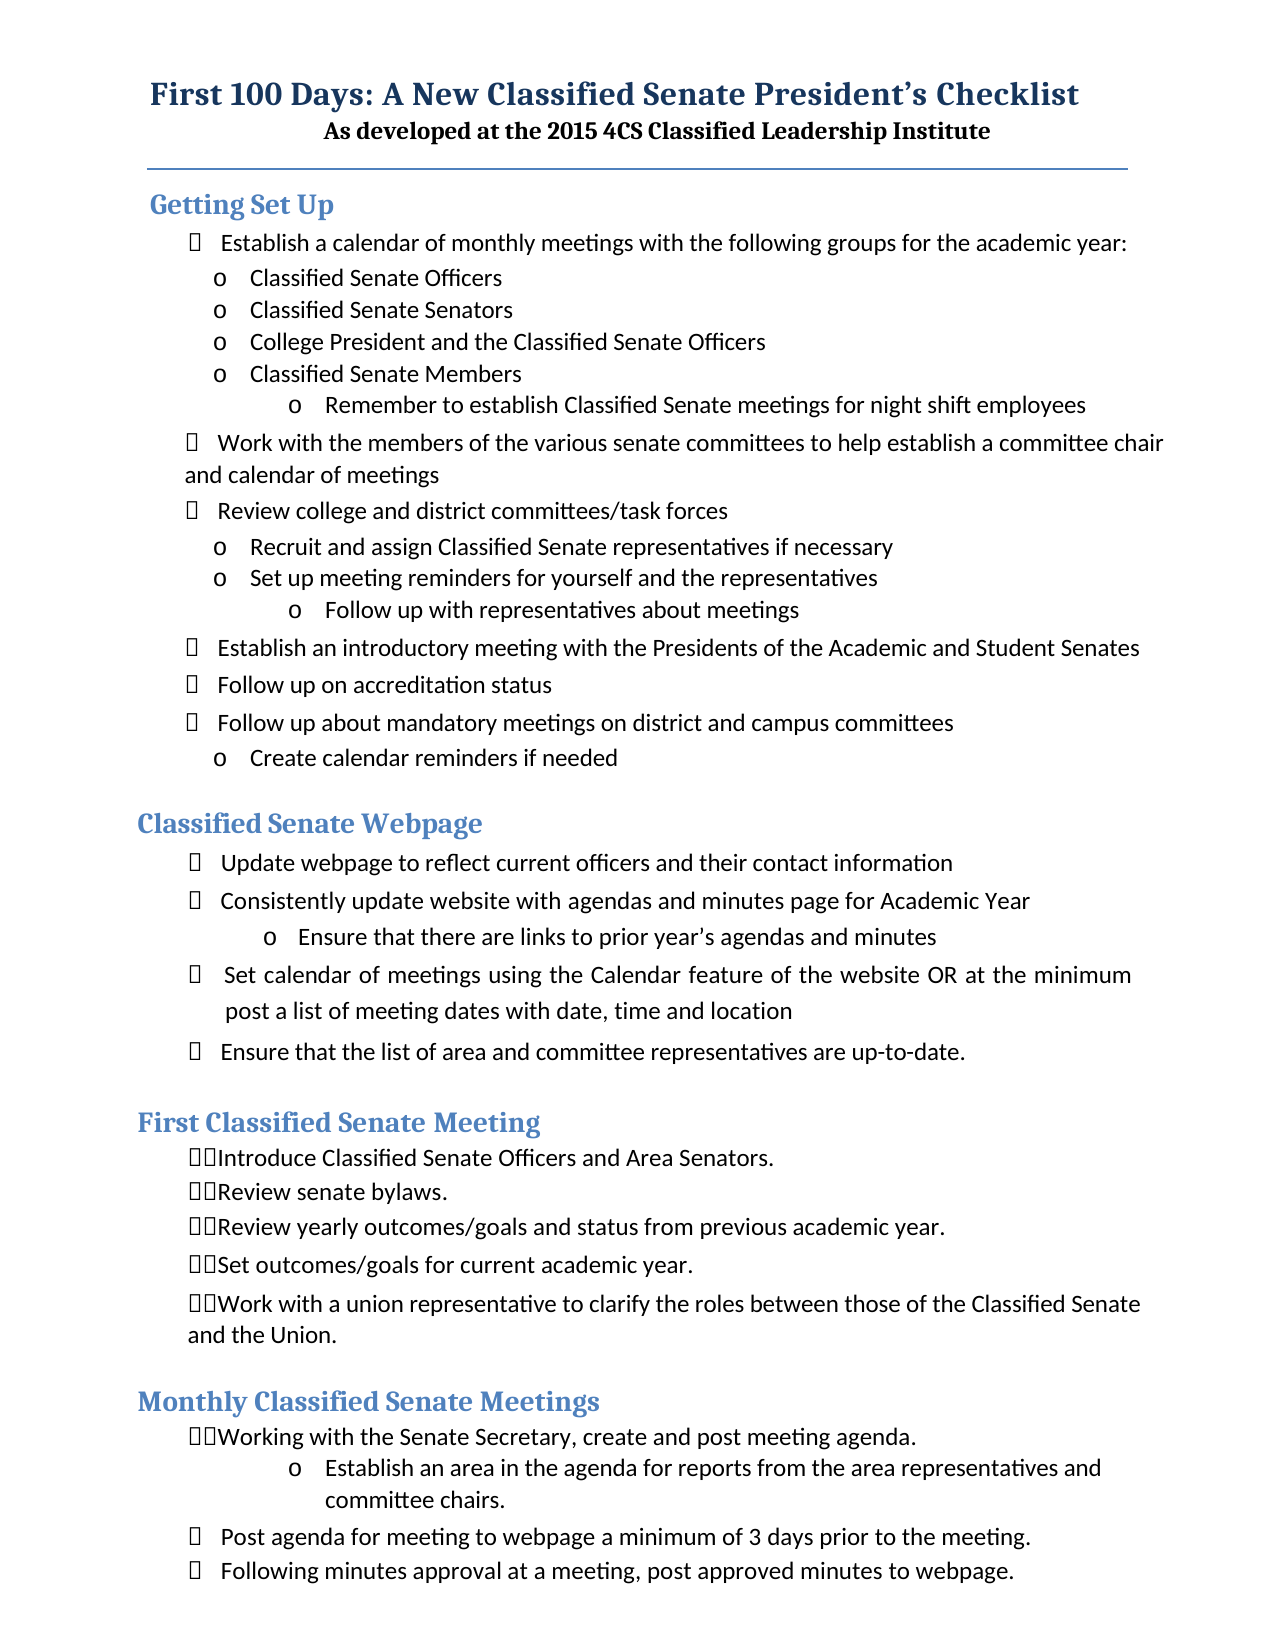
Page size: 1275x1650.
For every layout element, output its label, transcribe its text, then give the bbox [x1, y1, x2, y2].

list Establish an area in the agenda for reports from the area representatives and committee chairs. [287, 1453, 1164, 1515]
text o Ensure that there are links to prior year’s agendas and minutes [262, 921, 1164, 953]
text Classified Senate Webpage [137, 808, 1164, 841]
text  Set calendar of meetings using the Calendar feature of the website OR at the minimum post a list of meeting dates with date, time and location [187, 956, 1132, 1025]
text  Establish a calendar of monthly meetings with the following groups for the academic year: [187, 225, 1164, 259]
text First 100 Days: A New Classified Senate President’s Checklist [150, 75, 1164, 113]
text  Post agenda for meeting to webpage a minimum of 3 days prior to the meeting. [187, 1518, 1164, 1552]
text Getting Set Up [150, 188, 1164, 221]
text Work with a union representative to clarify the roles between those of the Classified Senate and the Union. [187, 1285, 1164, 1350]
text  Consistently update website with agendas and minutes page for Academic Year [187, 883, 1164, 917]
text Working with the Senate Secretary, create and post meeting agenda. [187, 1418, 1164, 1452]
list Classified Senate Officers [212, 262, 1164, 294]
text Monthly Classified Senate Meetings [137, 1385, 1164, 1418]
list Follow up with representatives about meetings [287, 594, 1164, 626]
text  Ensure that the list of area and committee representatives are up-to-date. [187, 1033, 1132, 1067]
text First Classified Senate Meeting [137, 1106, 1164, 1140]
text  Follow up on accreditation status [137, 667, 1164, 701]
text  Review college and district committees/task forces [137, 493, 1164, 527]
list Remember to establish Classified Senate meetings for night shift employees [287, 389, 1164, 421]
list Create calendar reminders if needed [212, 742, 1164, 774]
text Review yearly outcomes/goals and status from previous academic year. [187, 1208, 1164, 1242]
text  Update webpage to reflect current officers and their contact information [187, 845, 1164, 879]
list Classified Senate Senators [212, 294, 1164, 326]
text As developed at the 2015 4CS Classified Leadership Institute [150, 117, 1164, 146]
text Set outcomes/goals for current academic year. [187, 1247, 1164, 1281]
list Classified Senate Members [212, 358, 1164, 389]
list Recruit and assign Classified Senate representatives if necessary [212, 531, 1164, 562]
list Set up meeting reminders for yourself and the representatives [212, 562, 1164, 594]
text Review senate bylaws. [187, 1174, 1164, 1208]
text  Establish an introductory meeting with the Presidents of the Academic and Student Senates [137, 629, 1164, 663]
text  Following minutes approval at a meeting, post approved minutes to webpage. [187, 1553, 1134, 1587]
list College President and the Classified Senate Officers [212, 326, 1164, 358]
text  Work with the members of the various senate committees to help establish a committee chair and calendar of meetings [184, 425, 1164, 489]
text  Follow up about mandatory meetings on district and campus committees [137, 705, 1164, 739]
text Introduce Classified Senate Officers and Area Senators. [187, 1140, 1164, 1174]
